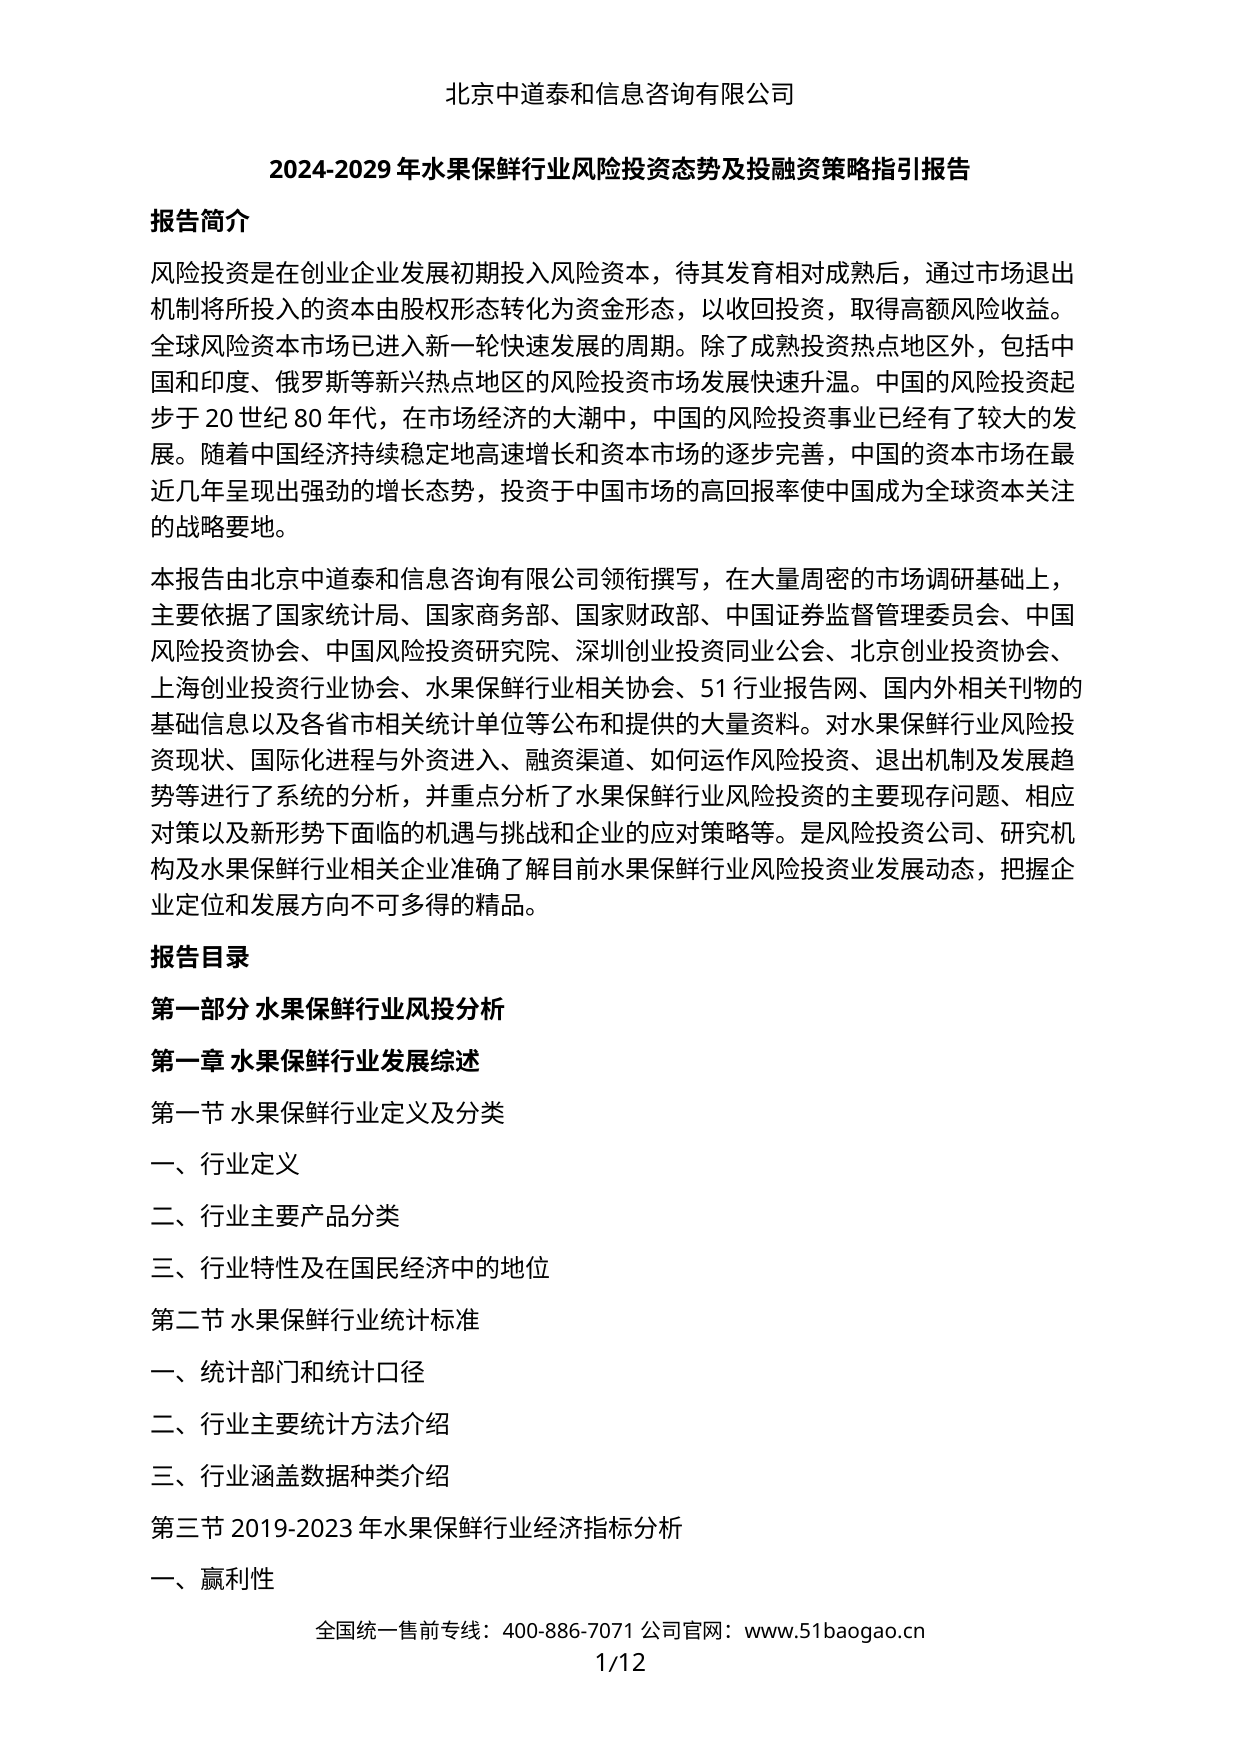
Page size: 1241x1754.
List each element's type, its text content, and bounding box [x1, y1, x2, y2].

text 报告目录 [150, 937, 1090, 974]
text 本报告由北京中道泰和信息咨询有限公司领衔撰写，在大量周密的市场调研基础上，主要依据了国家统计局、国家商务部、国家财政部、中国证券监督管理委员会、中国风险投资协会、中国风险投资研究院、深圳创业投资同业公会、北京创业投资协会、上海创业投资行业协会、水果保鲜行业相关协会、51行业报告网、国内外相关刊物的基础信息以及各省市相关统计单位等公布和提供的大量资料。对水果保鲜行业风险投资现状、国际化进程与外资进入、融资渠道、如何运作风险投资、退出机制及发展趋势等进行了系统的分析，并重点分析了水果保鲜行业风险投资的主要现存问题、相应对策以及新形势下面临的机遇与挑战和企业的应对策略等。是风险投资公司、研究机构及水果保鲜行业相关企业准确了解目前水果保鲜行业风险投资业发展动态，把握企业定位和发展方向不可多得的精品。 [150, 559, 1090, 922]
text 第一节 水果保鲜行业定义及分类 [150, 1093, 1090, 1129]
text 一、赢利性 [150, 1560, 1090, 1596]
text 一、行业定义 [150, 1145, 1090, 1181]
text 三、行业特性及在国民经济中的地位 [150, 1249, 1090, 1285]
text 2024-2029年水果保鲜行业风险投资态势及投融资策略指引报告 [150, 150, 1090, 186]
text 第一章 水果保鲜行业发展综述 [150, 1041, 1090, 1077]
text 二、行业主要统计方法介绍 [150, 1404, 1090, 1441]
text 三、行业涵盖数据种类介绍 [150, 1456, 1090, 1492]
text 一、统计部门和统计口径 [150, 1352, 1090, 1389]
text 第一部分 水果保鲜行业风投分析 [150, 989, 1090, 1026]
text 风险投资是在创业企业发展初期投入风险资本，待其发育相对成熟后，通过市场退出机制将所投入的资本由股权形态转化为资金形态，以收回投资，取得高额风险收益。全球风险资本市场已进入新一轮快速发展的周期。除了成熟投资热点地区外，包括中国和印度、俄罗斯等新兴热点地区的风险投资市场发展快速升温。中国的风险投资起步于20世纪80年代，在市场经济的大潮中，中国的风险投资事业已经有了较大的发展。随着中国经济持续稳定地高速增长和资本市场的逐步完善，中国的资本市场在最近几年呈现出强劲的增长态势，投资于中国市场的高回报率使中国成为全球资本关注的战略要地。 [150, 254, 1090, 544]
text 第二节 水果保鲜行业统计标准 [150, 1301, 1090, 1337]
text 报告简介 [150, 202, 1090, 238]
text 二、行业主要产品分类 [150, 1197, 1090, 1233]
text 第三节 2019-2023年水果保鲜行业经济指标分析 [150, 1508, 1090, 1544]
